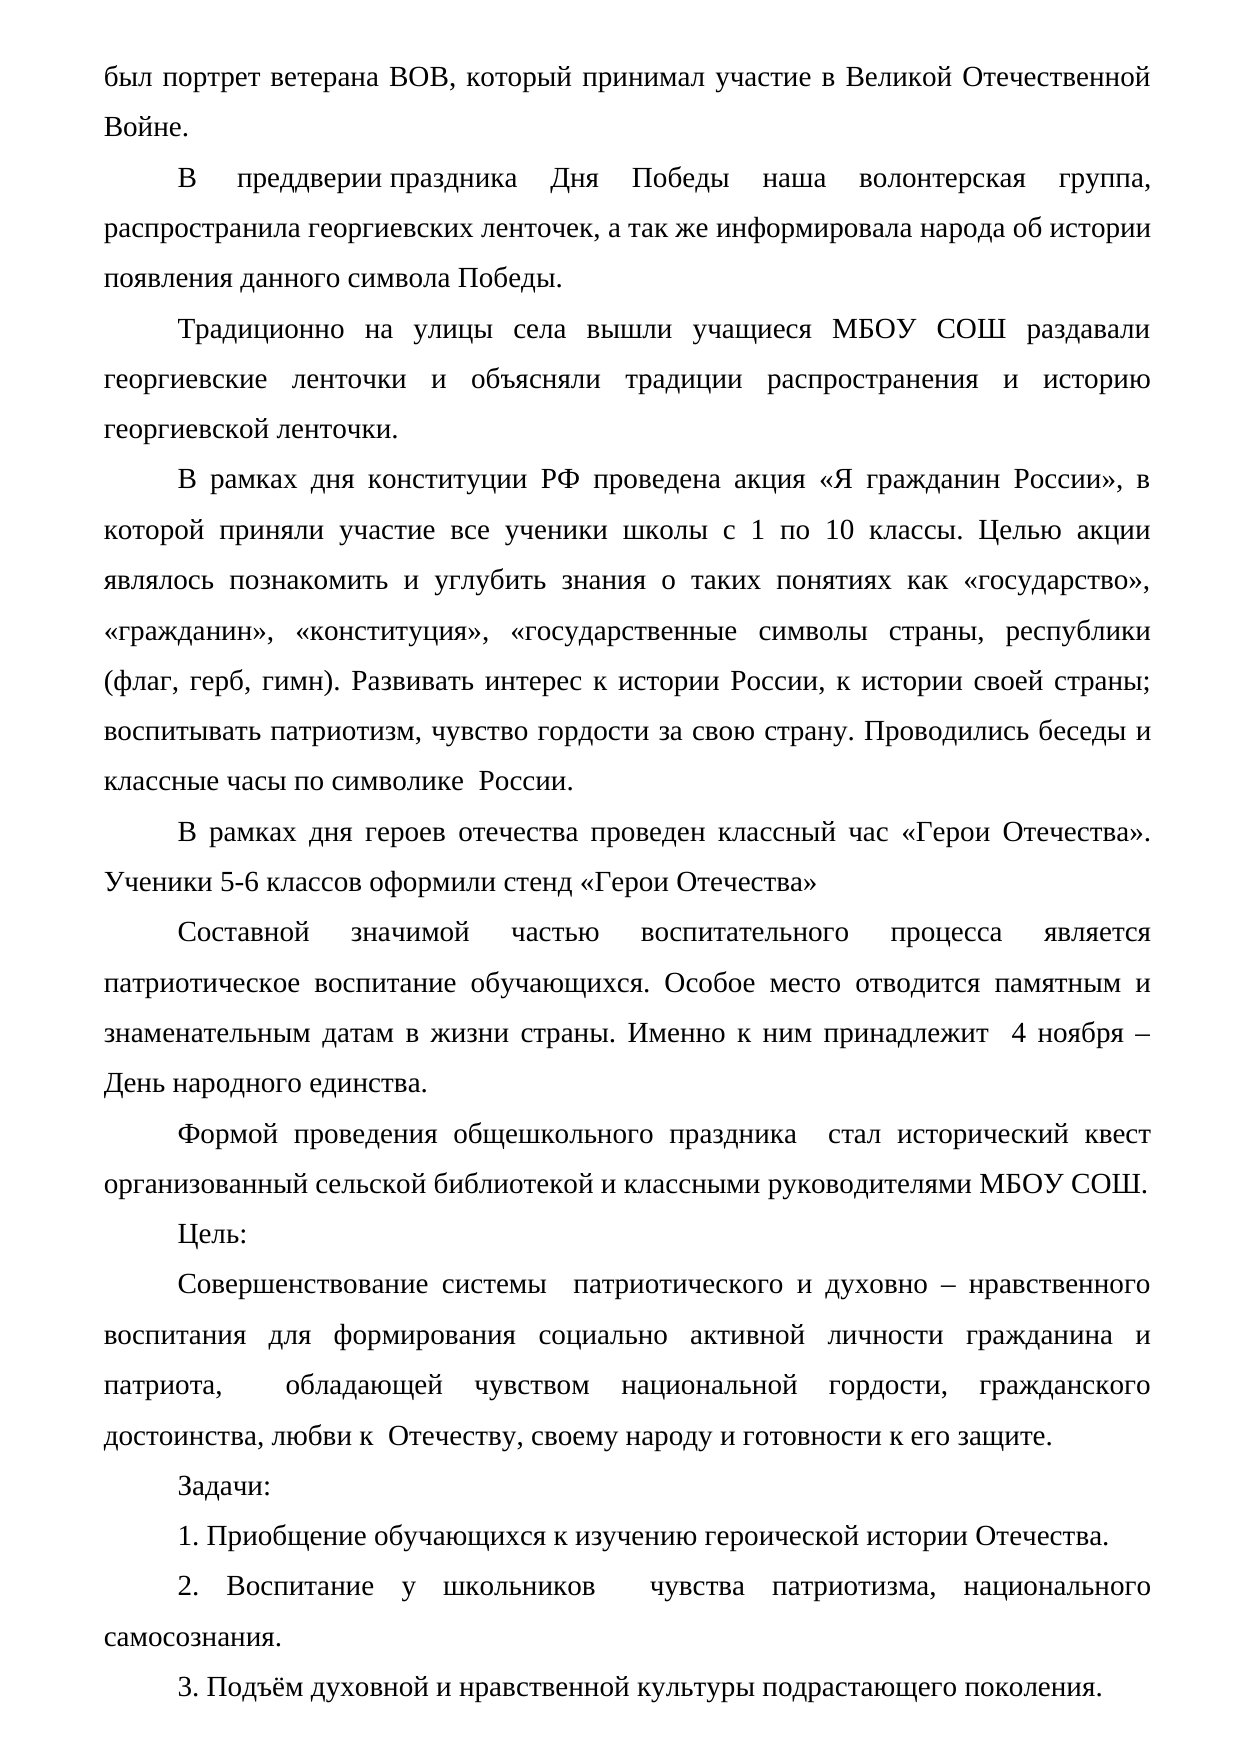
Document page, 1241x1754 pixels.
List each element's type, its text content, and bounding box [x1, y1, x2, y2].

text В преддверии праздника Дня Победы наша волонтерская группа, распространила георгиевских ленточек, а так же информировала народа об истории появления данного символа Победы. [103, 160, 1152, 294]
text 2. Воспитание у школьников чувства патриотизма, национального самосознания. [103, 1568, 1152, 1652]
text Цель: [103, 1216, 1152, 1250]
text Совершенствование системы патриотического и духовно – нравственного воспитания для формирования социально активной личности гражданина и патриота, обладающей чувством национальной гордости, гражданского достоинства, любви к Отечеству, своему народу и готовности к его защите. [103, 1267, 1152, 1451]
text В рамках дня героев отечества проведен классный час «Герои Отечества». Ученики 5-6 классов оформили стенд «Герои Отечества» [103, 814, 1152, 898]
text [103, 59, 1152, 143]
text Традиционно на улицы села вышли учащиеся МБОУ СОШ раздавали георгиевские ленточки и объясняли традиции распространения и историю георгиевской ленточки. [103, 311, 1152, 445]
text Формой проведения общешкольного праздника стал исторический квест организованный сельской библиотекой и классными руководителями МБОУ СОШ. [103, 1116, 1152, 1199]
text В рамках дня конституции РФ проведена акция «Я гражданин России», в которой приняли участие все ученики школы с 1 по 10 классы. Целью акции являлось познакомить и углубить знания о таких понятиях как «государство», «гражданин», «конституция», «государственные символы страны, республики (флаг, герб, гимн). Развивать интерес к истории России, к истории своей страны; воспитывать патриотизм, чувство гордости за свою страну. Проводились беседы и классные часы по символике России. [103, 462, 1152, 797]
text Составной значимой частью воспитательного процесса является патриотическое воспитание обучающихся. Особое место отводится памятным и знаменательным датам в жизни страны. Именно к ним принадлежит 4 ноября – День народного единства. [103, 914, 1152, 1099]
text Задачи: [103, 1468, 1152, 1501]
text 1. Приобщение обучающихся к изучению героической истории Отечества. [103, 1518, 1152, 1552]
text 3. Подъём духовной и нравственной культуры подрастающего поколения. [103, 1669, 1152, 1703]
